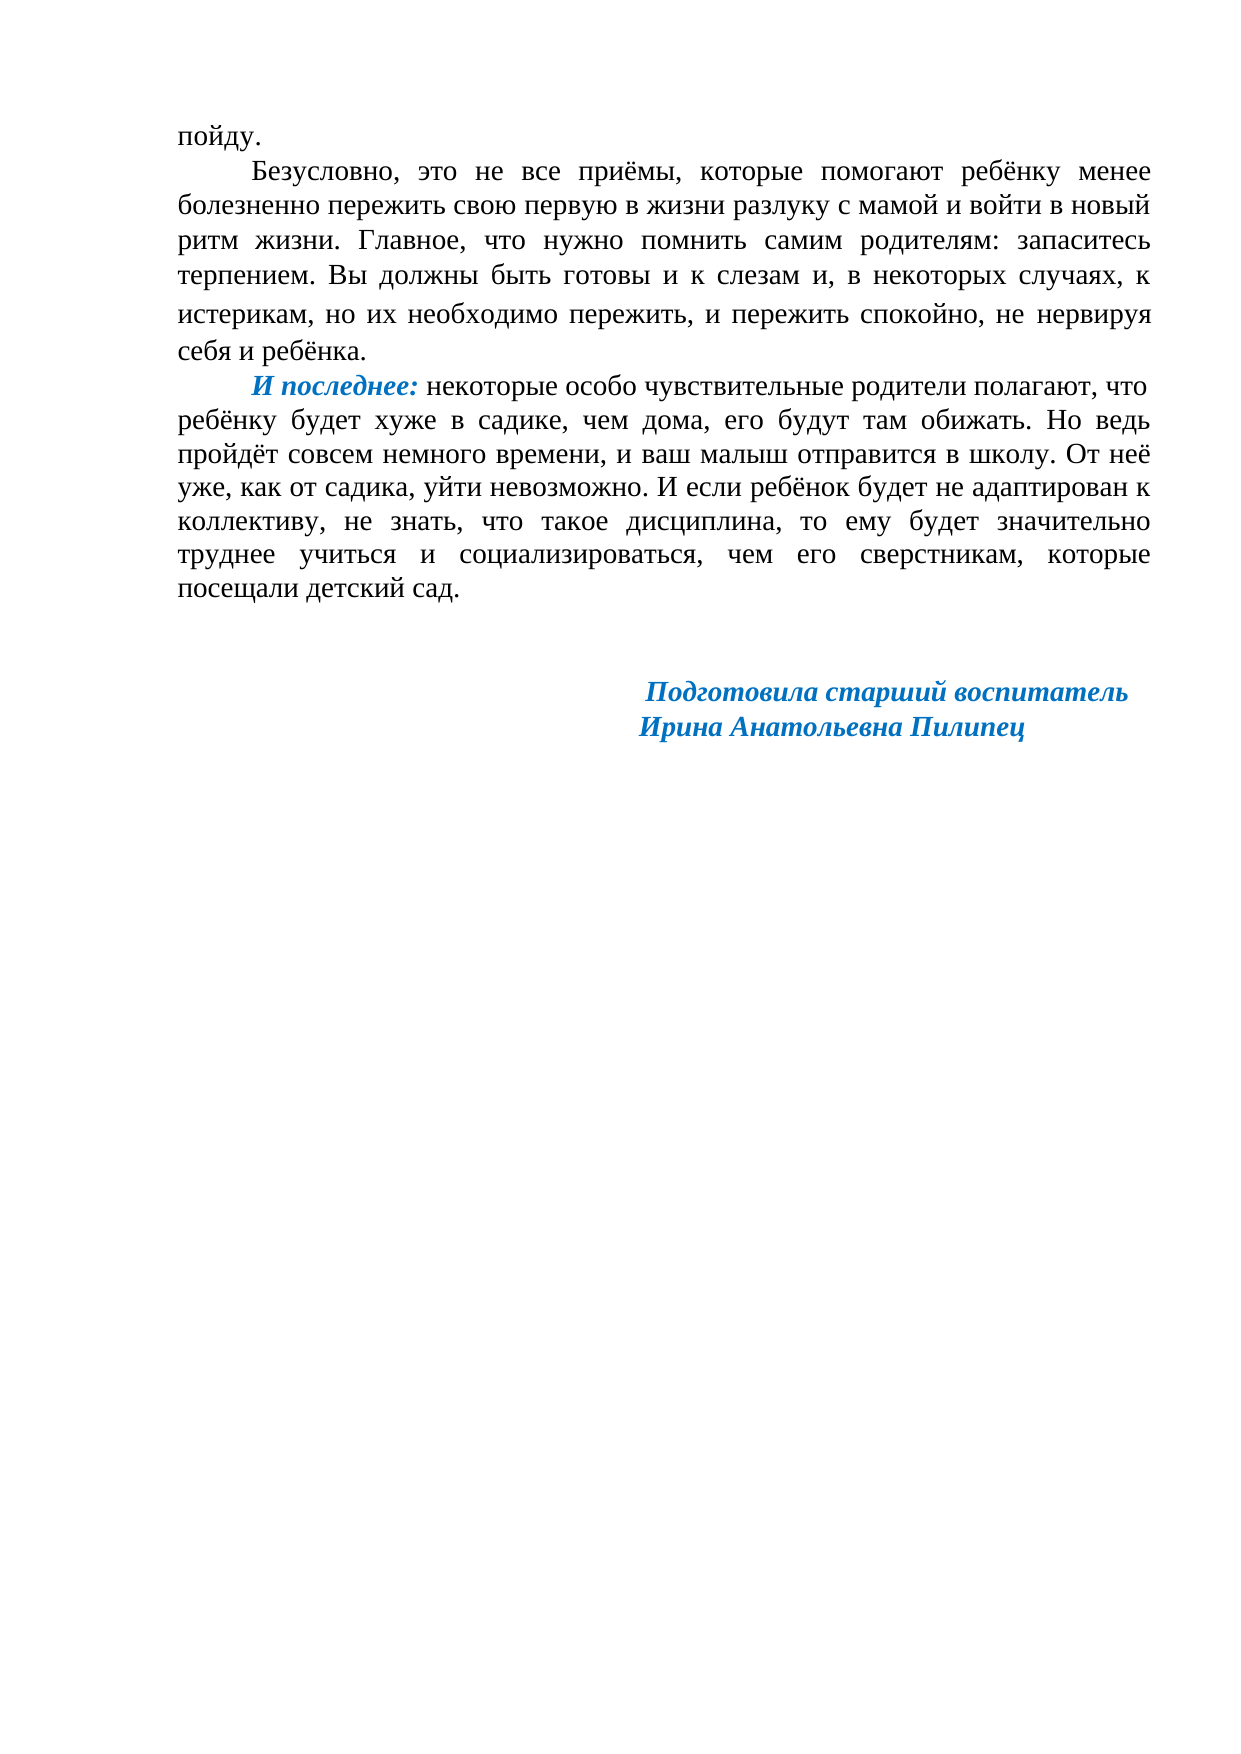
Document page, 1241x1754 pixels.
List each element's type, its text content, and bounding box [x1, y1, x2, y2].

text Ирина Анатольевна Пилипец [177, 709, 1152, 742]
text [177, 118, 1152, 152]
text ребёнку будет хуже в садике, чем дома, его будут там обижать. Но ведь пройдёт совсем немного времени, и ваш малыш отправится в школу. От неё уже, как от садика, уйти невозможно. И если ребёнок будет не адаптирован к коллективу, не знать, что такое дисциплина, то ему будет значительно труднее учиться и социализироваться, чем его сверстникам, которые посещали детский сад. [177, 402, 1152, 604]
text Подготовила старший воспитатель [177, 674, 1152, 708]
text Безусловно, это не все приёмы, которые помогают ребёнку менее болезненно пережить свою первую в жизни разлуку с мамой и войти в новый ритм жизни. Главное, что нужно помнить самим родителям: запаситесь терпением. Вы должны быть готовы и к слезам и, в некоторых случаях, к истерикам, но их необходимо пережить, и пережить спокойно, не нервируя себя и ребёнка. [177, 153, 1152, 367]
text И последнее: некоторые особо чувствительные родители полагают, что [177, 368, 1152, 401]
